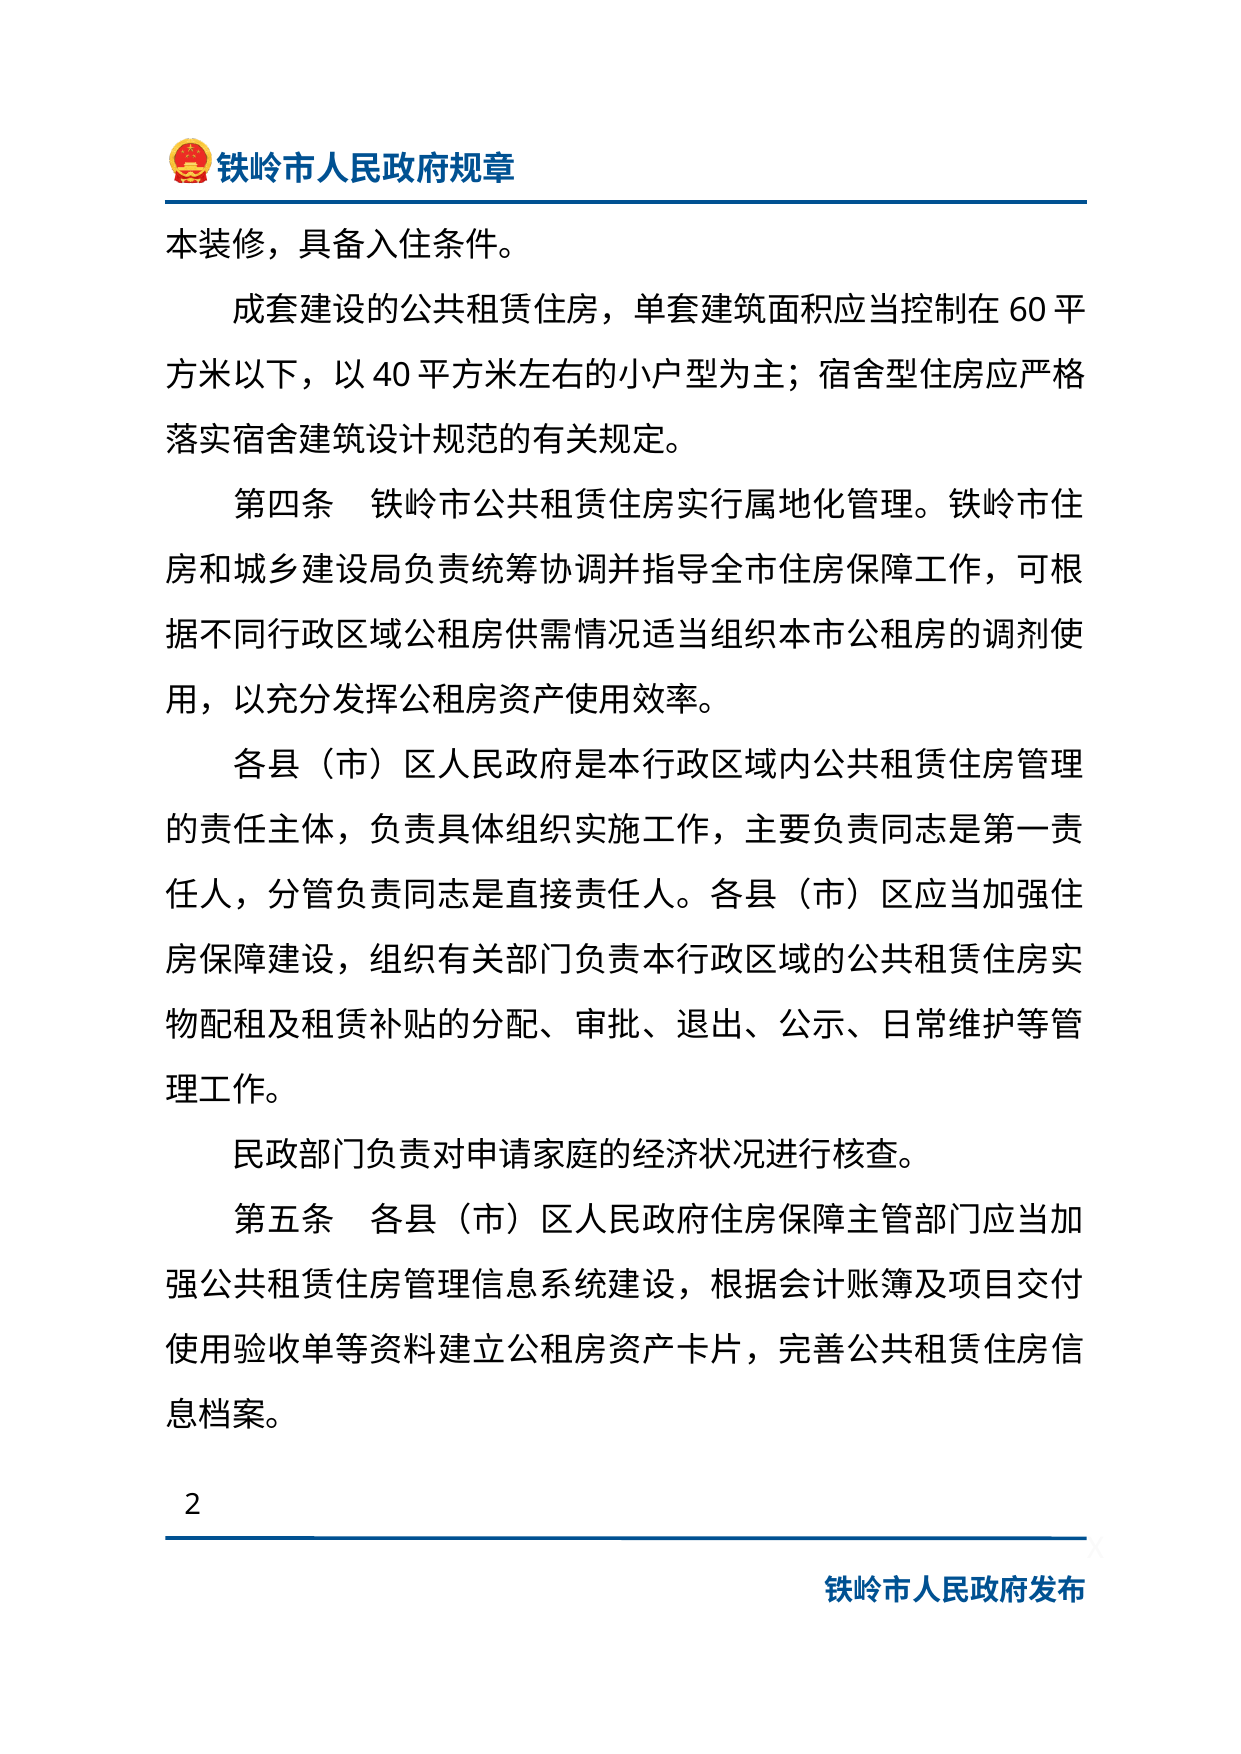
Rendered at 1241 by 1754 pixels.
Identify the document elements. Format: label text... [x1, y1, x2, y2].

text 第五条 各县（市）区人民政府住房保障主管部门应当加强公共租赁住房管理信息系统建设，根据会计账簿及项目交付使用验收单等资料建立公租房资产卡片，完善公共租赁住房信息档案。 [165, 1185, 1087, 1445]
text 公共租赁住房可以是成套住房，也可以是宿舍型住房，并按照《辽宁省保障性安居工程建设导则》室内装修标准进行基本装修，具备入住条件。 [165, 210, 1087, 275]
text 第四条 铁岭市公共租赁住房实行属地化管理。铁岭市住房和城乡建设局负责统筹协调并指导全市住房保障工作，可根据不同行政区域公租房供需情况适当组织本市公租房的调剂使用，以充分发挥公租房资产使用效率。 [165, 470, 1087, 730]
text 民政部门负责对申请家庭的经济状况进行核查。 [165, 1120, 1087, 1185]
text 各县（市）区人民政府是本行政区域内公共租赁住房管理的责任主体，负责具体组织实施工作，主要负责同志是第一责任人，分管负责同志是直接责任人。各县（市）区应当加强住房保障建设，组织有关部门负责本行政区域的公共租赁住房实物配租及租赁补贴的分配、审批、退出、公示、日常维护等管理工作。 [165, 730, 1087, 1120]
picture [165, 136, 216, 187]
text 成套建设的公共租赁住房，单套建筑面积应当控制在60平方米以下，以40平方米左右的小户型为主；宿舍型住房应严格落实宿舍建筑设计规范的有关规定。 [165, 275, 1087, 470]
